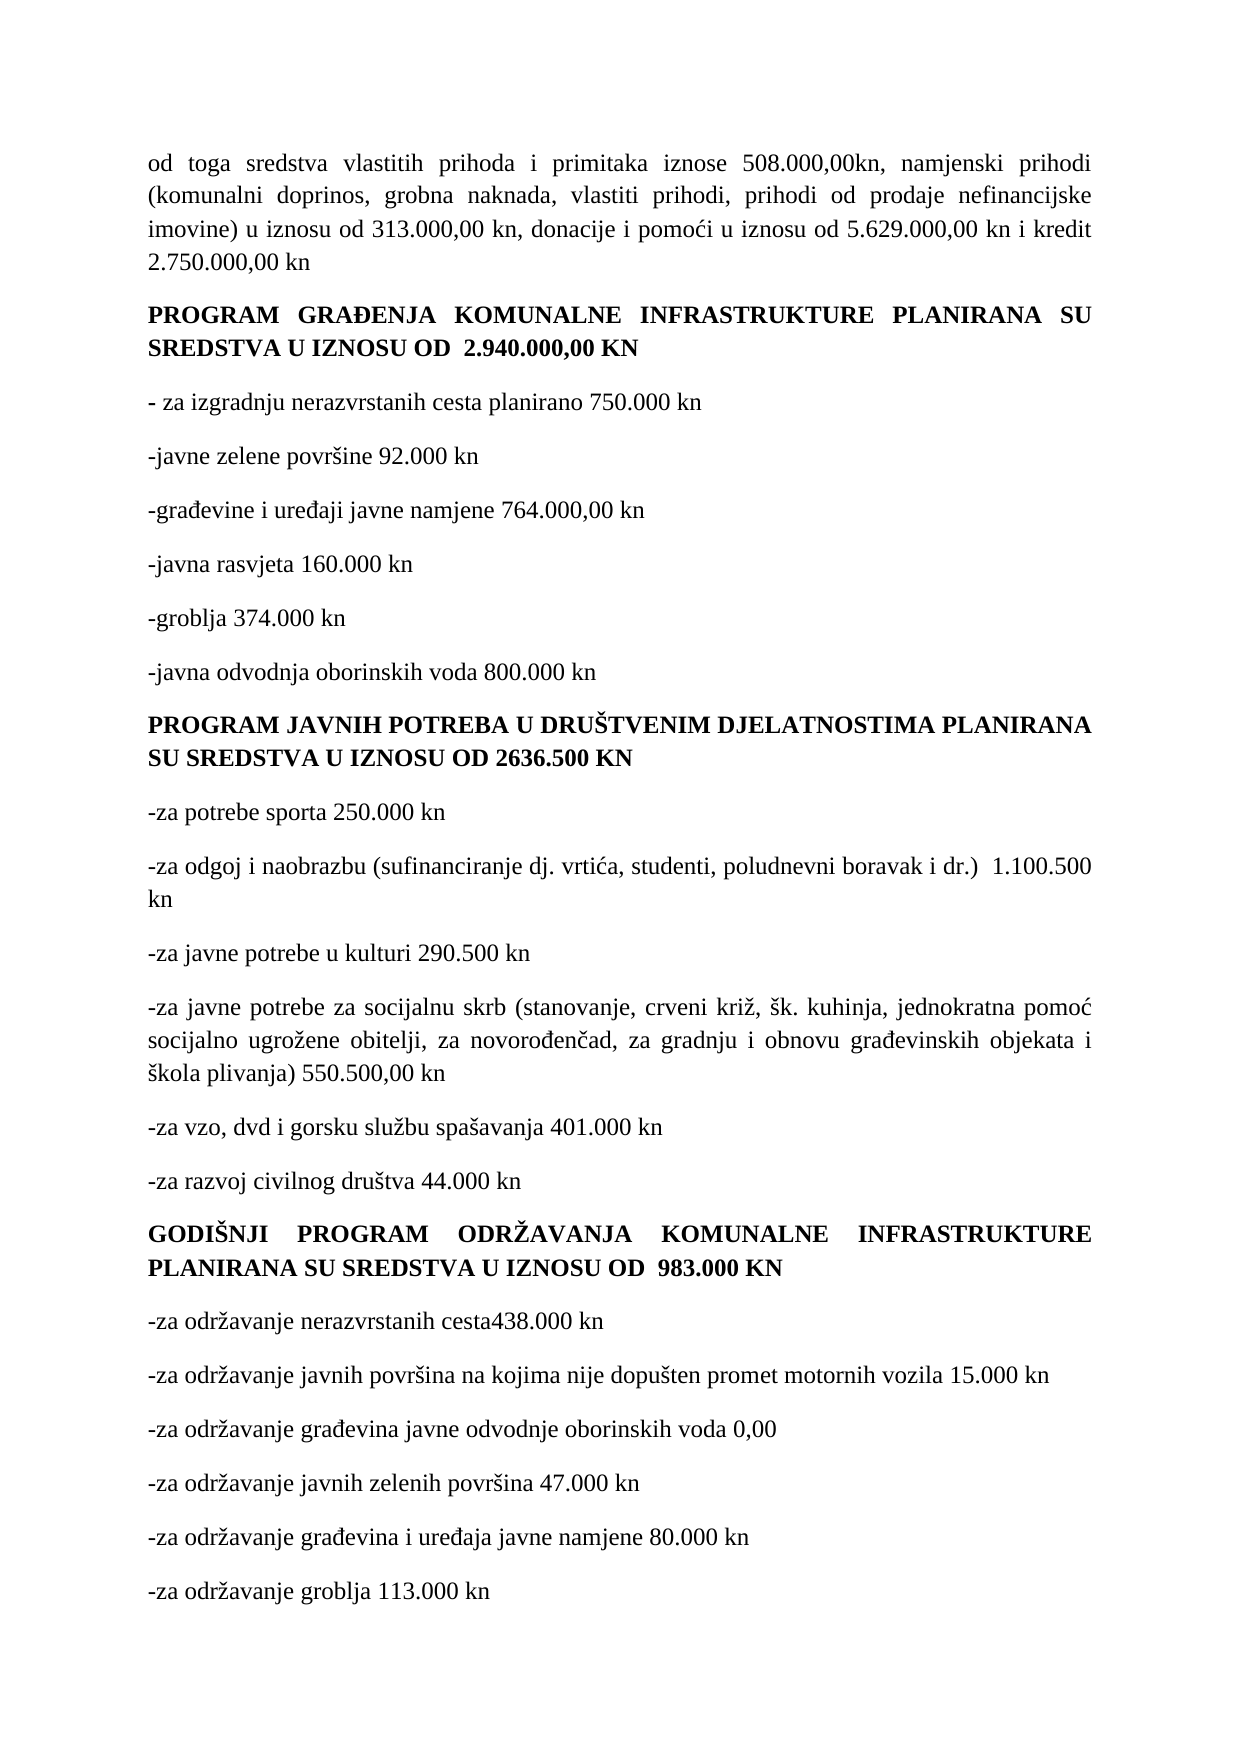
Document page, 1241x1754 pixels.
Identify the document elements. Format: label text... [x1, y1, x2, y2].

text -javne zelene površine 92.000 kn [148, 441, 1093, 470]
text -za održavanje groblja 113.000 kn [148, 1576, 1093, 1604]
text GODIŠNJI PROGRAM ODRŽAVANJA KOMUNALNE INFRASTRUKTURE PLANIRANA SU SREDSTVA U IZNOSU OD 983.000 KN [148, 1219, 1093, 1281]
text -za održavanje javnih površina na kojima nije dopušten promet motornih vozila 15.000 kn [148, 1360, 1093, 1389]
text PROGRAM JAVNIH POTREBA U DRUŠTVENIM DJELATNOSTIMA PLANIRANA SU SREDSTVA U IZNOSU OD 2636.500 KN [148, 711, 1093, 772]
text -za javne potrebe u kulturi 290.500 kn [148, 938, 1093, 967]
text -javna odvodnja oborinskih voda 800.000 kn [148, 657, 1093, 685]
text -groblja 374.000 kn [148, 603, 1093, 632]
text -za održavanje nerazvrstanih cesta438.000 kn [148, 1306, 1093, 1335]
text od toga sredstva vlastitih prihoda i primitaka iznose 508.000,00kn, namjenski prihodi (komunalni doprinos, grobna naknada, vlastiti prihodi, prihodi od prodaje nefinancijske imovine) u iznosu od 313.000,00 kn, donacije i pomoći u iznosu od 5.629.000,00 kn i kredit 2.750.000,00 kn [148, 148, 1093, 275]
text - za izgradnju nerazvrstanih cesta planirano 750.000 kn [148, 387, 1093, 416]
text -za odgoj i naobrazbu (sufinanciranje dj. vrtića, studenti, poludnevni boravak i dr.) 1.100.500 kn [148, 851, 1093, 913]
text -javna rasvjeta 160.000 kn [148, 549, 1093, 578]
text -za održavanje građevina javne odvodnje oborinskih voda 0,00 [148, 1414, 1093, 1443]
text -za vzo, dvd i gorsku službu spašavanja 401.000 kn [148, 1112, 1093, 1141]
text -za potrebe sporta 250.000 kn [148, 797, 1093, 826]
text -za javne potrebe za socijalnu skrb (stanovanje, crveni križ, šk. kuhinja, jednokratna pomoć socijalno ugrožene obitelji, za novorođenčad, za gradnju i obnovu građevinskih objekata i škola plivanja) 550.500,00 kn [148, 992, 1093, 1087]
text -za razvoj civilnog društva 44.000 kn [148, 1166, 1093, 1194]
text -građevine i uređaji javne namjene 764.000,00 kn [148, 495, 1093, 524]
text -za održavanje javnih zelenih površina 47.000 kn [148, 1468, 1093, 1497]
text PROGRAM GRAĐENJA KOMUNALNE INFRASTRUKTURE PLANIRANA SU SREDSTVA U IZNOSU OD 2.940.000,00 KN [148, 301, 1093, 362]
text -za održavanje građevina i uređaja javne namjene 80.000 kn [148, 1522, 1093, 1551]
